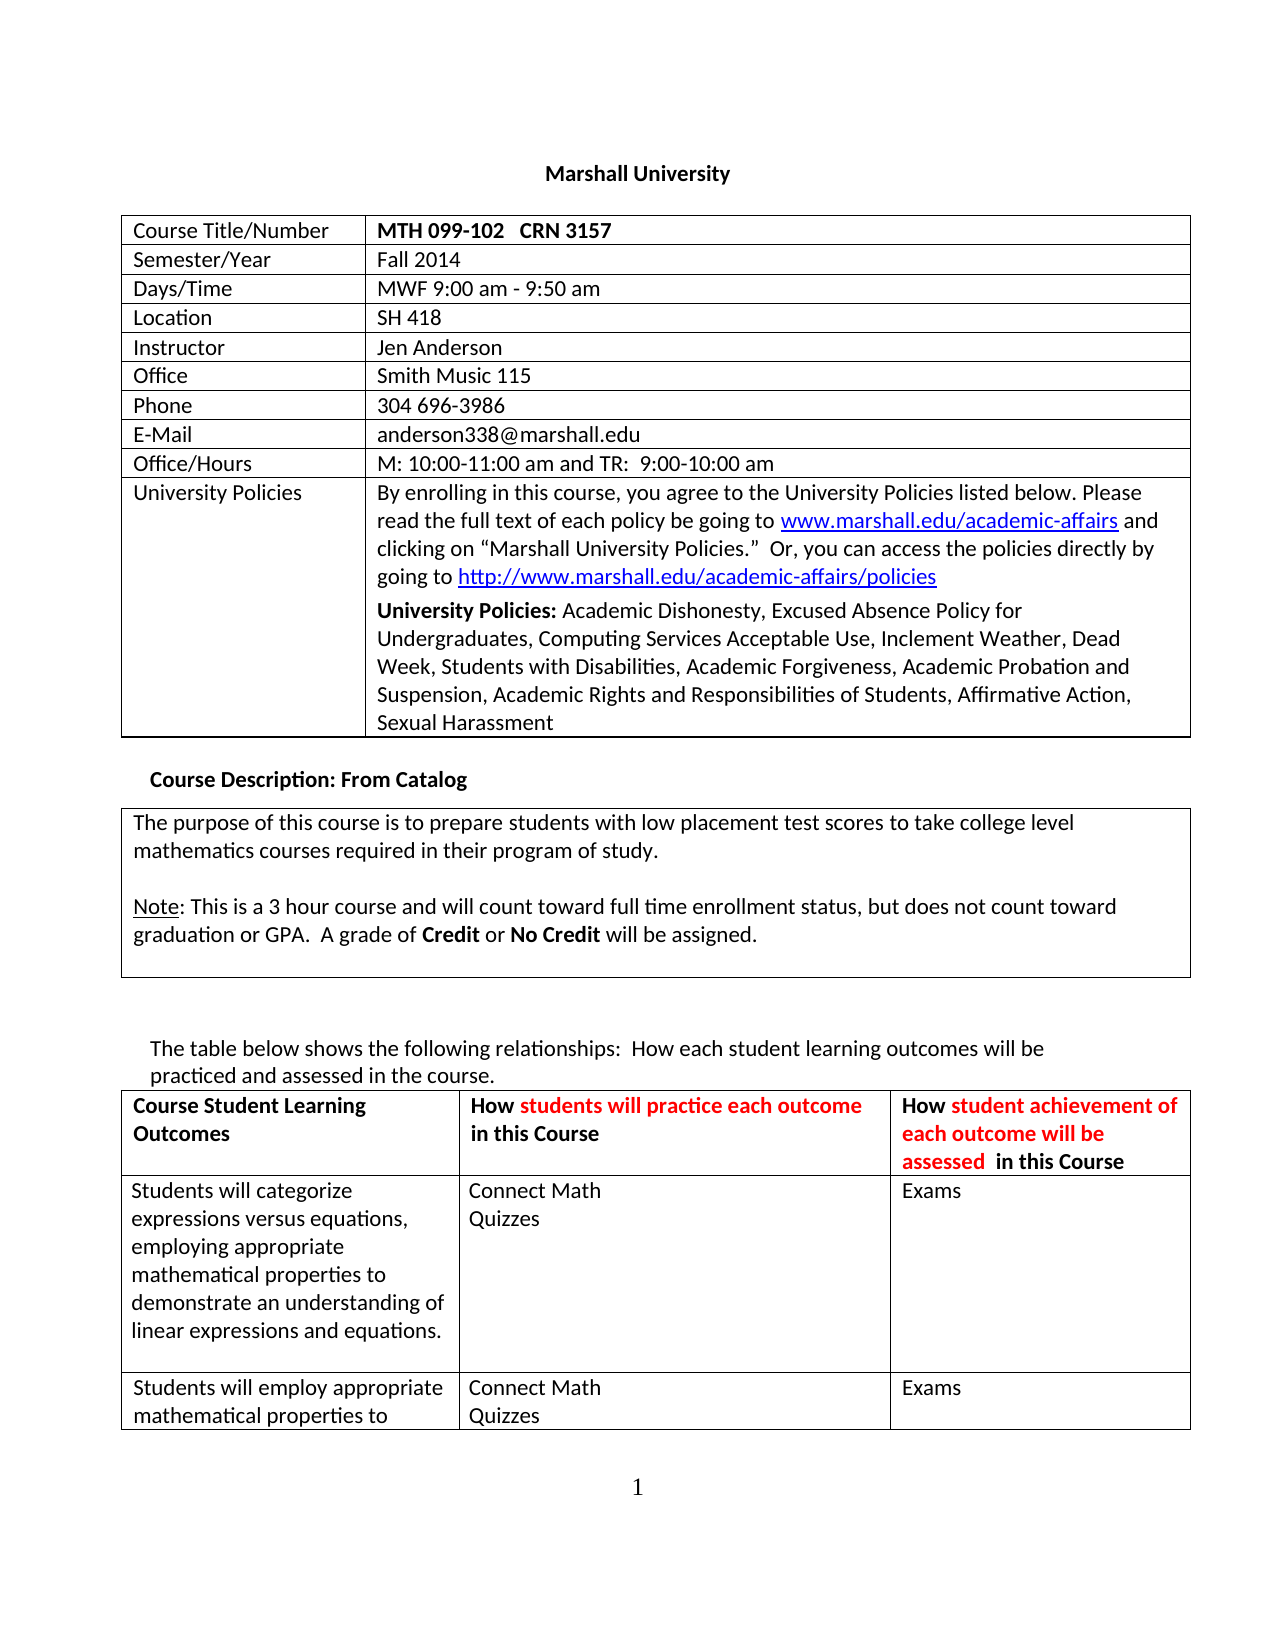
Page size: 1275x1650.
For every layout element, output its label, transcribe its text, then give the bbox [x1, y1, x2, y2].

table_cell Exams [891, 1176, 1190, 1372]
text Course Description: From Catalog [150, 765, 1125, 793]
table_cell Exams [891, 1373, 1190, 1429]
table_cell MWF 9:00 am - 9:50 am [366, 275, 1190, 302]
table_cell Phone [122, 391, 365, 419]
table_cell Days/Time [122, 275, 365, 302]
table_header Course Title/Number [122, 216, 365, 244]
table_header How students will practice each outcome in this Course [460, 1091, 890, 1175]
table_cell anderson338@marshall.edu [366, 420, 1190, 448]
table_cell Jen Anderson [366, 333, 1190, 361]
table_cell Smith Music 115 [366, 362, 1190, 390]
table_header Course Student Learning Outcomes [122, 1091, 459, 1175]
table_cell Connect Math Quizzes [460, 1176, 890, 1372]
table_cell Semester/Year [122, 245, 365, 273]
text The table below shows the following relationships: How each student learning outcomes will be practiced and assessed in the course. [150, 1034, 1125, 1090]
table_cell Fall 2014 [366, 245, 1190, 273]
table_cell Office [122, 362, 365, 390]
table_cell University Policies [122, 478, 365, 736]
table_header How student achievement of each outcome will be assessed in this Course [891, 1091, 1190, 1175]
table_cell 304 696-3986 [366, 391, 1190, 419]
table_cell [460, 1373, 890, 1429]
table_cell Location [122, 304, 365, 332]
table_cell Instructor [122, 333, 365, 361]
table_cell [122, 1373, 459, 1429]
table_cell M: 10:00-11:00 am and TR: 9:00-10:00 am [366, 449, 1190, 477]
table_cell Students will categorize expressions versus equations, employing appropriate mathematical properties to demonstrate an understanding of linear expressions and equations. [122, 1176, 459, 1372]
text Marshall University [150, 159, 1125, 187]
table_cell By enrolling in this course, you agree to the University Policies listed below. Please read the full text of each policy be going to www.marshall.edu/academic-affairs and clicking on “Marshall University Policies.” Or, you can access the policies directly by going to http://www.marshall.edu/academic-affairs/policies University Policies: Academic Dishonesty, Excused Absence Policy for Undergraduates, Computing Services Acceptable Use, Inclement Weather, Dead Week, Students with Disabilities, Academic Forgiveness, Academic Probation and Suspension, Academic Rights and Responsibilities of Students, Affirmative Action, Sexual Harassment [366, 478, 1190, 736]
table_cell SH 418 [366, 304, 1190, 332]
table_header The purpose of this course is to prepare students with low placement test scores to take college level mathematics courses required in their program of study. Note: This is a 3 hour course and will count toward full time enrollment status, but does not count toward graduation or GPA. A grade of Credit or No Credit will be assigned. [122, 809, 1190, 977]
table_header MTH 099-102 CRN 3157 [366, 216, 1190, 244]
table_cell E-Mail [122, 420, 365, 448]
table_cell Office/Hours [122, 449, 365, 477]
